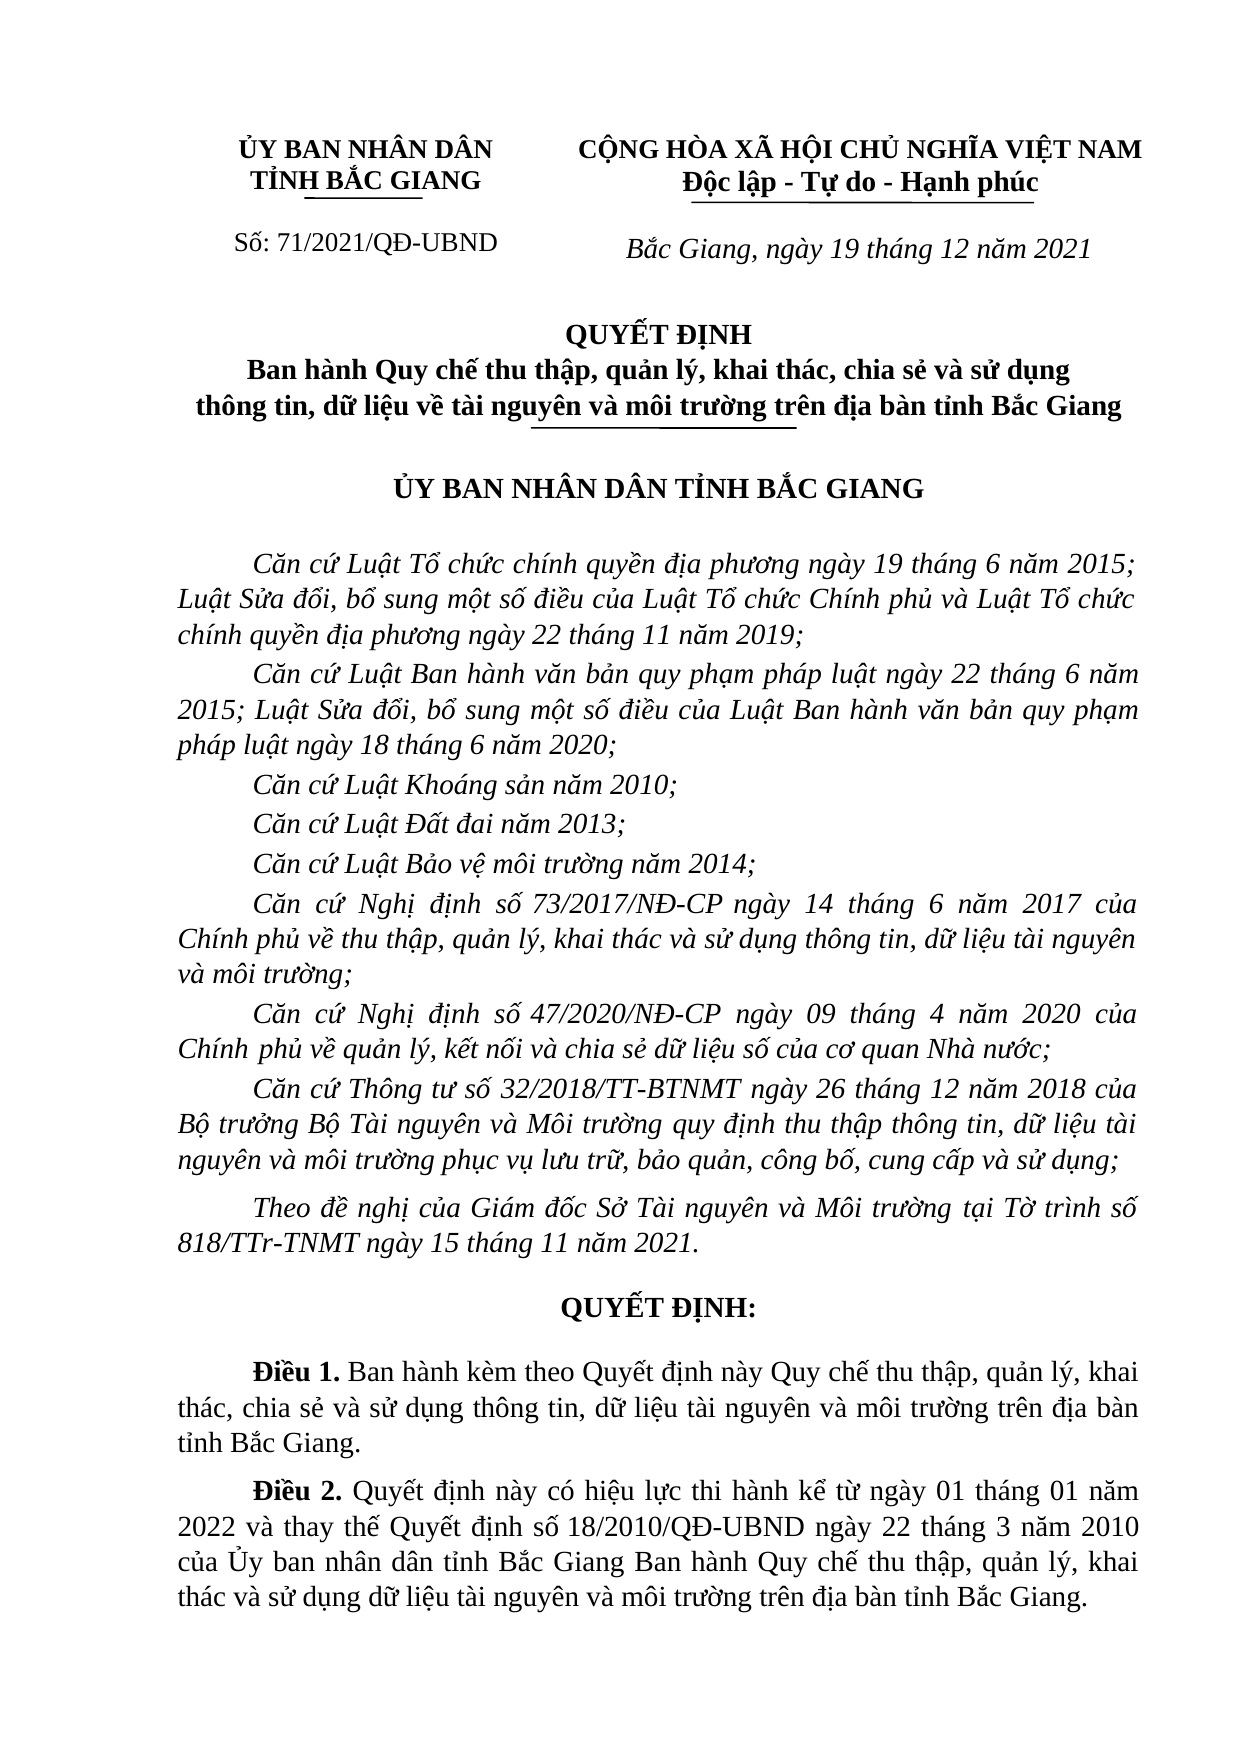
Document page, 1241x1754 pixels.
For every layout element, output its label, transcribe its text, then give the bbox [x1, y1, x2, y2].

text Căn cứ Luật Khoáng sản năm 2010; [177, 766, 1140, 801]
text thông tin, dữ liệu về tài nguyên và môi trường trên địa bàn tỉnh Bắc Giang [177, 387, 1140, 422]
table_header CỘNG HÒA XÃ HỘI CHỦ NGHĨA VIỆT NAM Độc lập - Tự do - Hạnh phúc Bắc Giang, ngày 19 tháng 12 năm 2021 [558, 133, 1163, 303]
text Căn cứ Thông tư số 32/2018/TT-BTNMT ngày 26 tháng 12 năm 2018 của Bộ trưởng Bộ Tài nguyên và Môi trường quy định thu thập thông tin, dữ liệu tài nguyên và môi trường phục vụ lưu trữ, bảo quản, công bố, cung cấp và sử dụng; [177, 1070, 1140, 1176]
text Căn cứ Nghị định số 73/2017/NĐ-CP ngày 14 tháng 6 năm 2017 của Chính phủ về thu thập, quản lý, khai thác và sử dụng thông tin, dữ liệu tài nguyên và môi trường; [177, 885, 1140, 991]
text Ban hành Quy chế thu thập, quản lý, khai thác, chia sẻ và sử dụng [177, 351, 1140, 387]
text Căn cứ Luật Bảo vệ môi trường năm 2014; [177, 845, 1140, 881]
text Căn cứ Luật Tổ chức chính quyền địa phương ngày 19 tháng 6 năm 2015; Luật Sửa đổi, bổ sung một số điều của Luật Tổ chức Chính phủ và Luật Tổ chức chính quyền địa phương ngày 22 tháng 11 năm 2019; [177, 545, 1140, 651]
text QUYẾT ĐỊNH [177, 316, 1140, 351]
table_header ỦY BAN NHÂN DÂN TỈNH BẮC GIANG Số: 71/2021/QĐ-UBND [174, 133, 558, 303]
text Điều 1. Ban hành kèm theo Quyết định này Quy chế thu thập, quản lý, khai thác, chia sẻ và sử dụng thông tin, dữ liệu tài nguyên và môi trường trên địa bàn tỉnh Bắc Giang. [177, 1353, 1140, 1460]
text Căn cứ Luật Đất đai năm 2013; [177, 806, 1140, 841]
text Theo đề nghị của Giám đốc Sở Tài nguyên và Môi trường tại Tờ trình số 818/TTr-TNMT ngày 15 tháng 11 năm 2021. [177, 1189, 1140, 1260]
text QUYẾT ĐỊNH: [177, 1289, 1140, 1324]
text ỦY BAN NHÂN DÂN TỈNH BẮC GIANG [177, 470, 1140, 506]
text Điều 2. Quyết định này có hiệu lực thi hành kể từ ngày 01 tháng 01 năm 2022 và thay thế Quyết định số 18/2010/QĐ-UBND ngày 22 tháng 3 năm 2010 của Ủy ban nhân dân tỉnh Bắc Giang Ban hành Quy chế thu thập, quản lý, khai thác và sử dụng dữ liệu tài nguyên và môi trường trên địa bàn tỉnh Bắc Giang. [177, 1472, 1140, 1614]
text Căn cứ Luật Ban hành văn bản quy phạm pháp luật ngày 22 tháng 6 năm 2015; Luật Sửa đổi, bổ sung một số điều của Luật Ban hành văn bản quy phạm pháp luật ngày 18 tháng 6 năm 2020; [177, 656, 1140, 762]
text Căn cứ Nghị định số 47/2020/NĐ-CP ngày 09 tháng 4 năm 2020 của Chính phủ về quản lý, kết nối và chia sẻ dữ liệu số của cơ quan Nhà nước; [177, 995, 1140, 1066]
